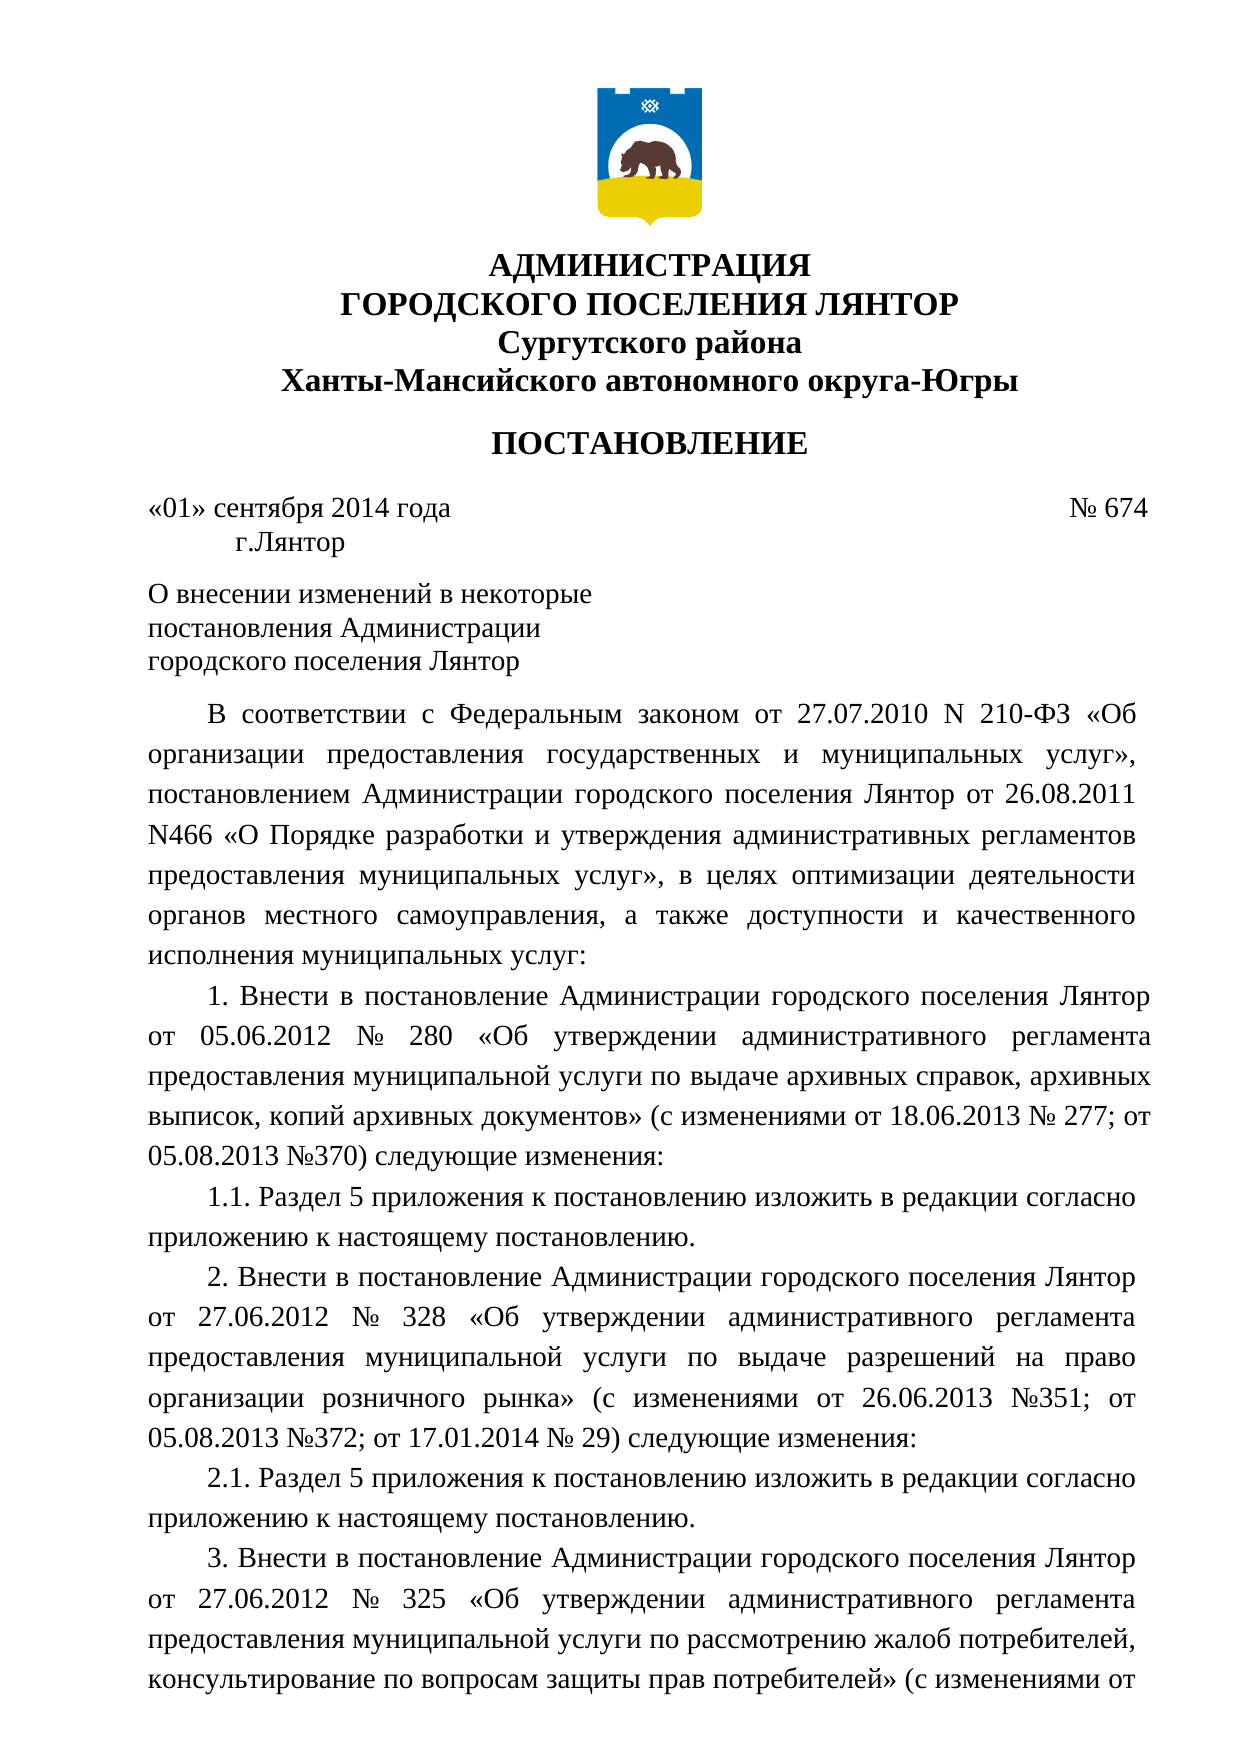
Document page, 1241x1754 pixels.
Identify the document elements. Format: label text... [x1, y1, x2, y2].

text В соответствии с Федеральным законом от 27.07.2010 N 210-ФЗ «Об организации предоставления государственных и муниципальных услуг», постановлением Администрации городского поселения Лянтор от 26.08.2011 N466 «О Порядке разработки и утверждения административных регламентов предоставления муниципальных услуг», в целях оптимизации деятельности органов местного самоуправления, а также доступности и качественного исполнения муниципальных услуг: [148, 696, 1137, 971]
text 1.1. Раздел 5 приложения к постановлению изложить в редакции согласно приложению к настоящему постановлению. [148, 1179, 1137, 1252]
text Ханты-Мансийского автономного округа-Югры [148, 361, 1152, 399]
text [148, 1541, 1137, 1695]
text ГОРОДСКОГО ПОСЕЛЕНИЯ ЛЯНТОР [148, 284, 1152, 322]
text 2.1. Раздел 5 приложения к постановлению изложить в редакции согласно приложению к настоящему постановлению. [148, 1460, 1137, 1534]
text АДМИНИСТРАЦИЯ [148, 246, 1152, 284]
table_header О внесении изменений в некоторые постановления Администрации городского поселения Лянтор [136, 557, 781, 677]
text Сургутского района [148, 322, 1152, 361]
text 1. Внести в постановление Администрации городского поселения Лянтор от 05.06.2012 № 280 «Об утверждении административного регламента предоставления муниципальной услуги по выдаче архивных справок, архивных выписок, копий архивных документов» (с изменениями от 18.06.2013 № 277; от 05.08.2013 №370) следующие изменения: [148, 978, 1152, 1172]
text г.Лянтор [148, 524, 1152, 557]
text ПОСТАНОВЛЕНИЕ [148, 423, 1152, 461]
text «01» сентября 2014 года № 674 [148, 490, 1152, 524]
text 2. Внести в постановление Администрации городского поселения Лянтор от 27.06.2012 № 328 «Об утверждении административного регламента предоставления муниципальной услуги по выдаче разрешений на право организации розничного рынка» (с изменениями от 26.06.2013 №351; от 05.08.2013 №372; от 17.01.2014 № 29) следующие изменения: [148, 1259, 1137, 1453]
